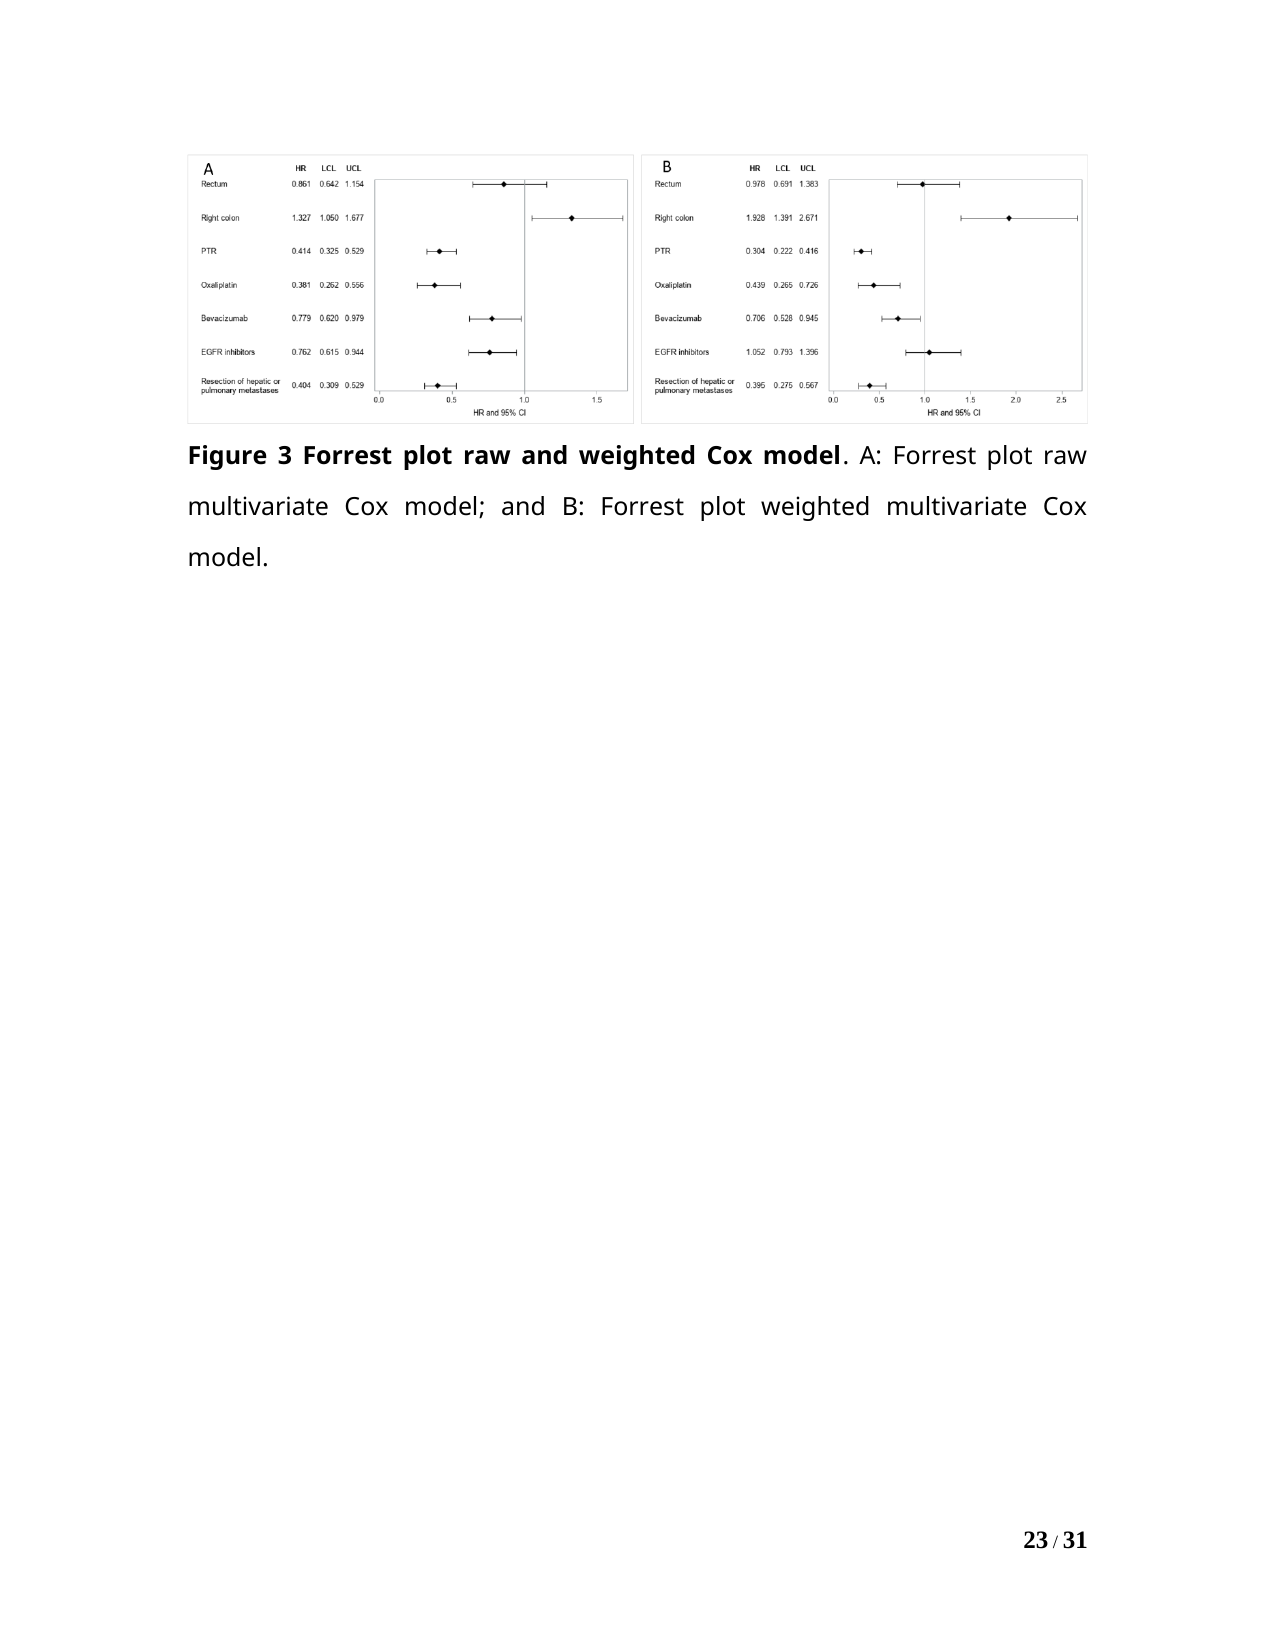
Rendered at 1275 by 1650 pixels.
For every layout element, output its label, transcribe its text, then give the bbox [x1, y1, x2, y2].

text Figure 3 Forrest plot raw and weighted Cox model. A: Forrest plot raw multivariate Cox model; and B: Forrest plot weighted multivariate Cox model. [187, 438, 1087, 574]
picture [187, 150, 1088, 424]
